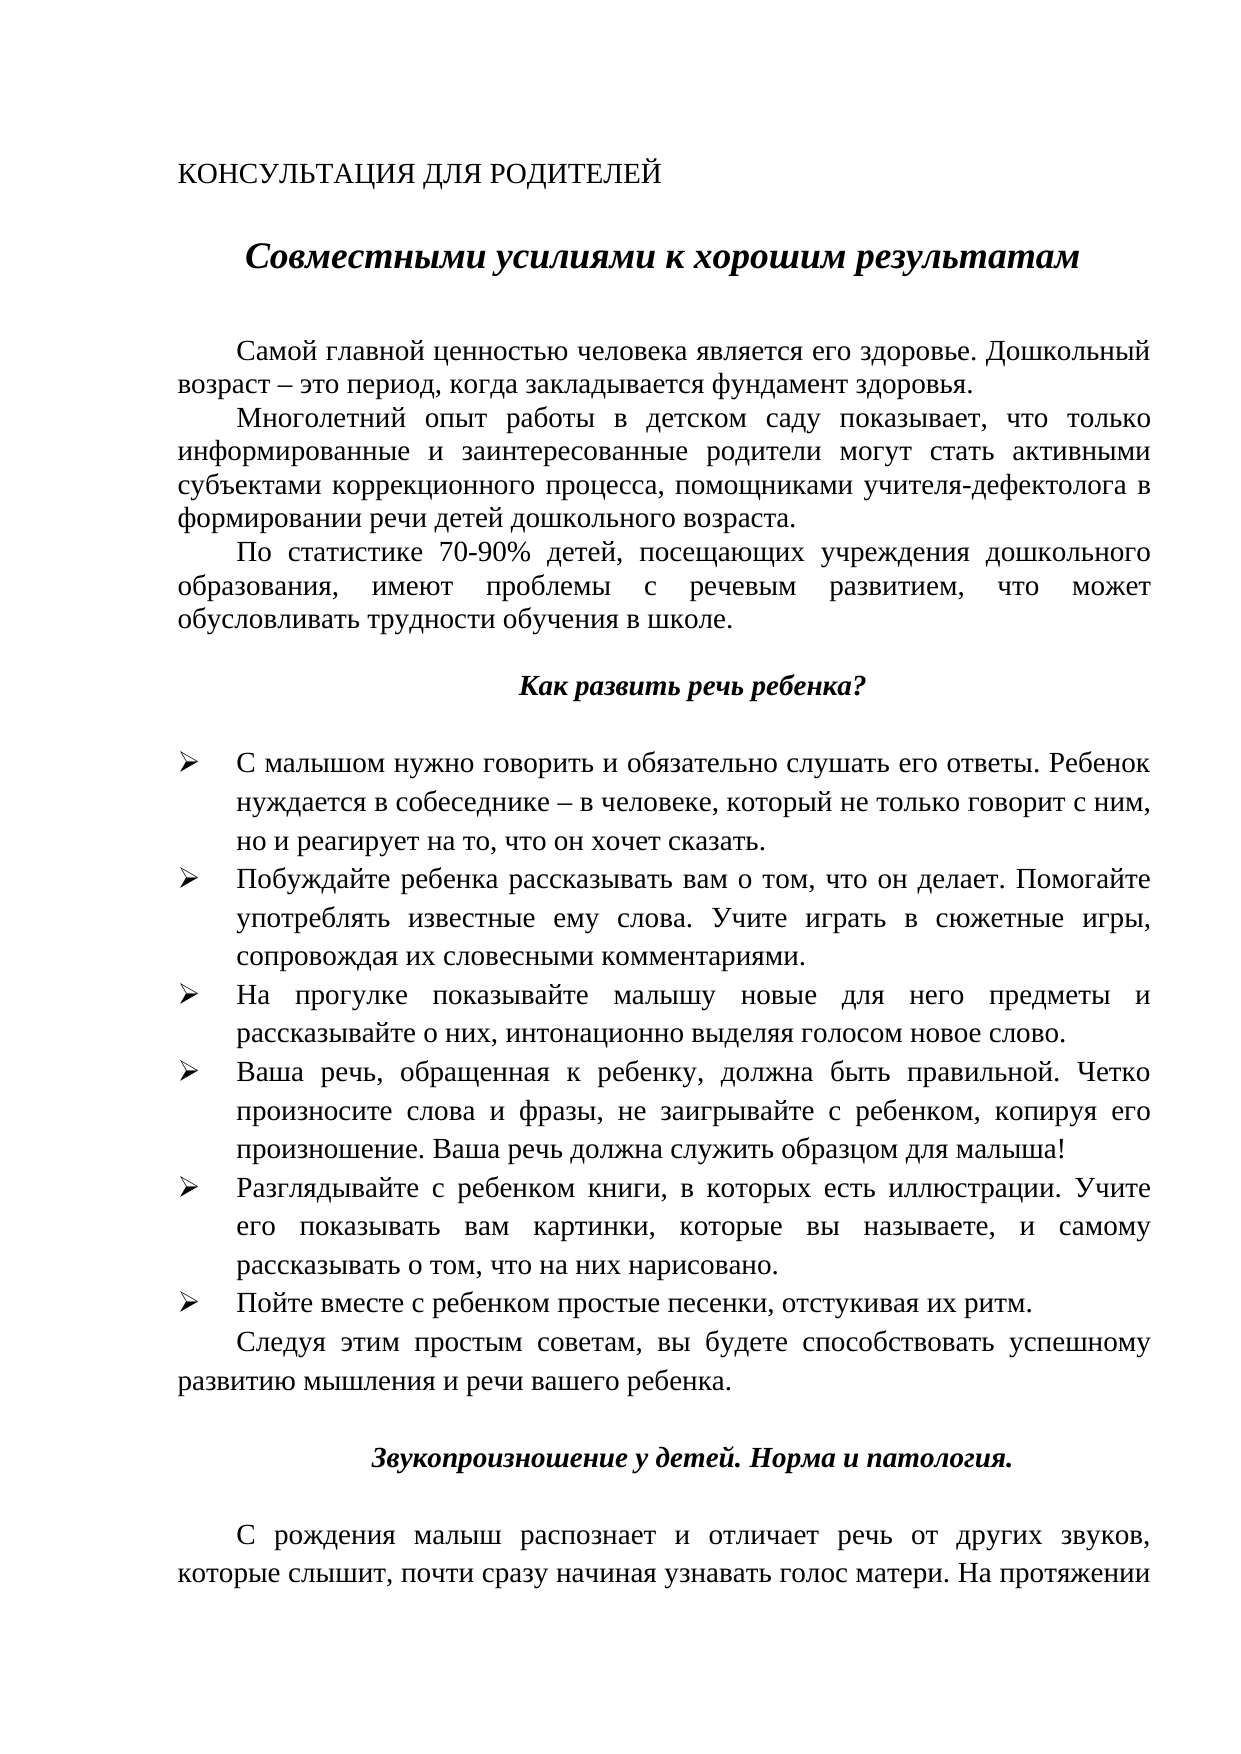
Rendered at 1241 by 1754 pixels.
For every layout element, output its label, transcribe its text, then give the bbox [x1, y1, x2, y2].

text Следуя этим простым советам, вы будете способствовать успешному развитию мышления и речи вашего ребенка. [177, 1324, 1152, 1396]
text Самой главной ценностью человека является его здоровье. Дошкольный возраст – это период, когда закладывается фундамент здоровья. [177, 333, 1152, 400]
list Пойте вместе с ребенком простые песенки, отстукивая их ритм. [177, 1286, 1152, 1319]
list С малышом нужно говорить и обязательно слушать его ответы. Ребенок нуждается в собеседнике – в человеке, который не только говорит с ним, но и реагирует на то, что он хочет сказать. [177, 745, 1152, 856]
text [177, 1517, 1152, 1589]
text Совместными усилиями к хорошим результатам [177, 234, 1152, 277]
text Многолетний опыт работы в детском саду показывает, что только информированные и заинтересованные родители могут стать активными субъектами коррекционного процесса, помощниками учителя-дефектолога в формировании речи детей дошкольного возраста. [177, 400, 1152, 534]
list На прогулке показывайте малышу новые для него предметы и рассказывайте о них, интонационно выделяя голосом новое слово. [177, 977, 1152, 1049]
text По статистике 70-90% детей, посещающих учреждения дошкольного образования, имеют проблемы с речевым развитием, что может обусловливать трудности обучения в школе. [177, 534, 1152, 635]
text Звукопроизношение у детей. Норма и патология. [177, 1440, 1152, 1473]
list Побуждайте ребенка рассказывать вам о том, что он делает. Помогайте употреблять известные ему слова. Учите играть в сюжетные игры, сопровождая их словесными комментариями. [177, 861, 1152, 972]
list Разглядывайте с ребенком книги, в которых есть иллюстрации. Учите его показывать вам картинки, которые вы называете, и самому рассказывать о том, что на них нарисовано. [177, 1170, 1152, 1281]
text КОНСУЛЬТАЦИЯ ДЛЯ РОДИТЕЛЕЙ [177, 157, 1152, 190]
text Как развить речь ребенка? [177, 668, 1152, 702]
list Ваша речь, обращенная к ребенку, должна быть правильной. Четко произносите слова и фразы, не заигрывайте с ребенком, копируя его произношение. Ваша речь должна служить образцом для малыша! [177, 1054, 1152, 1165]
